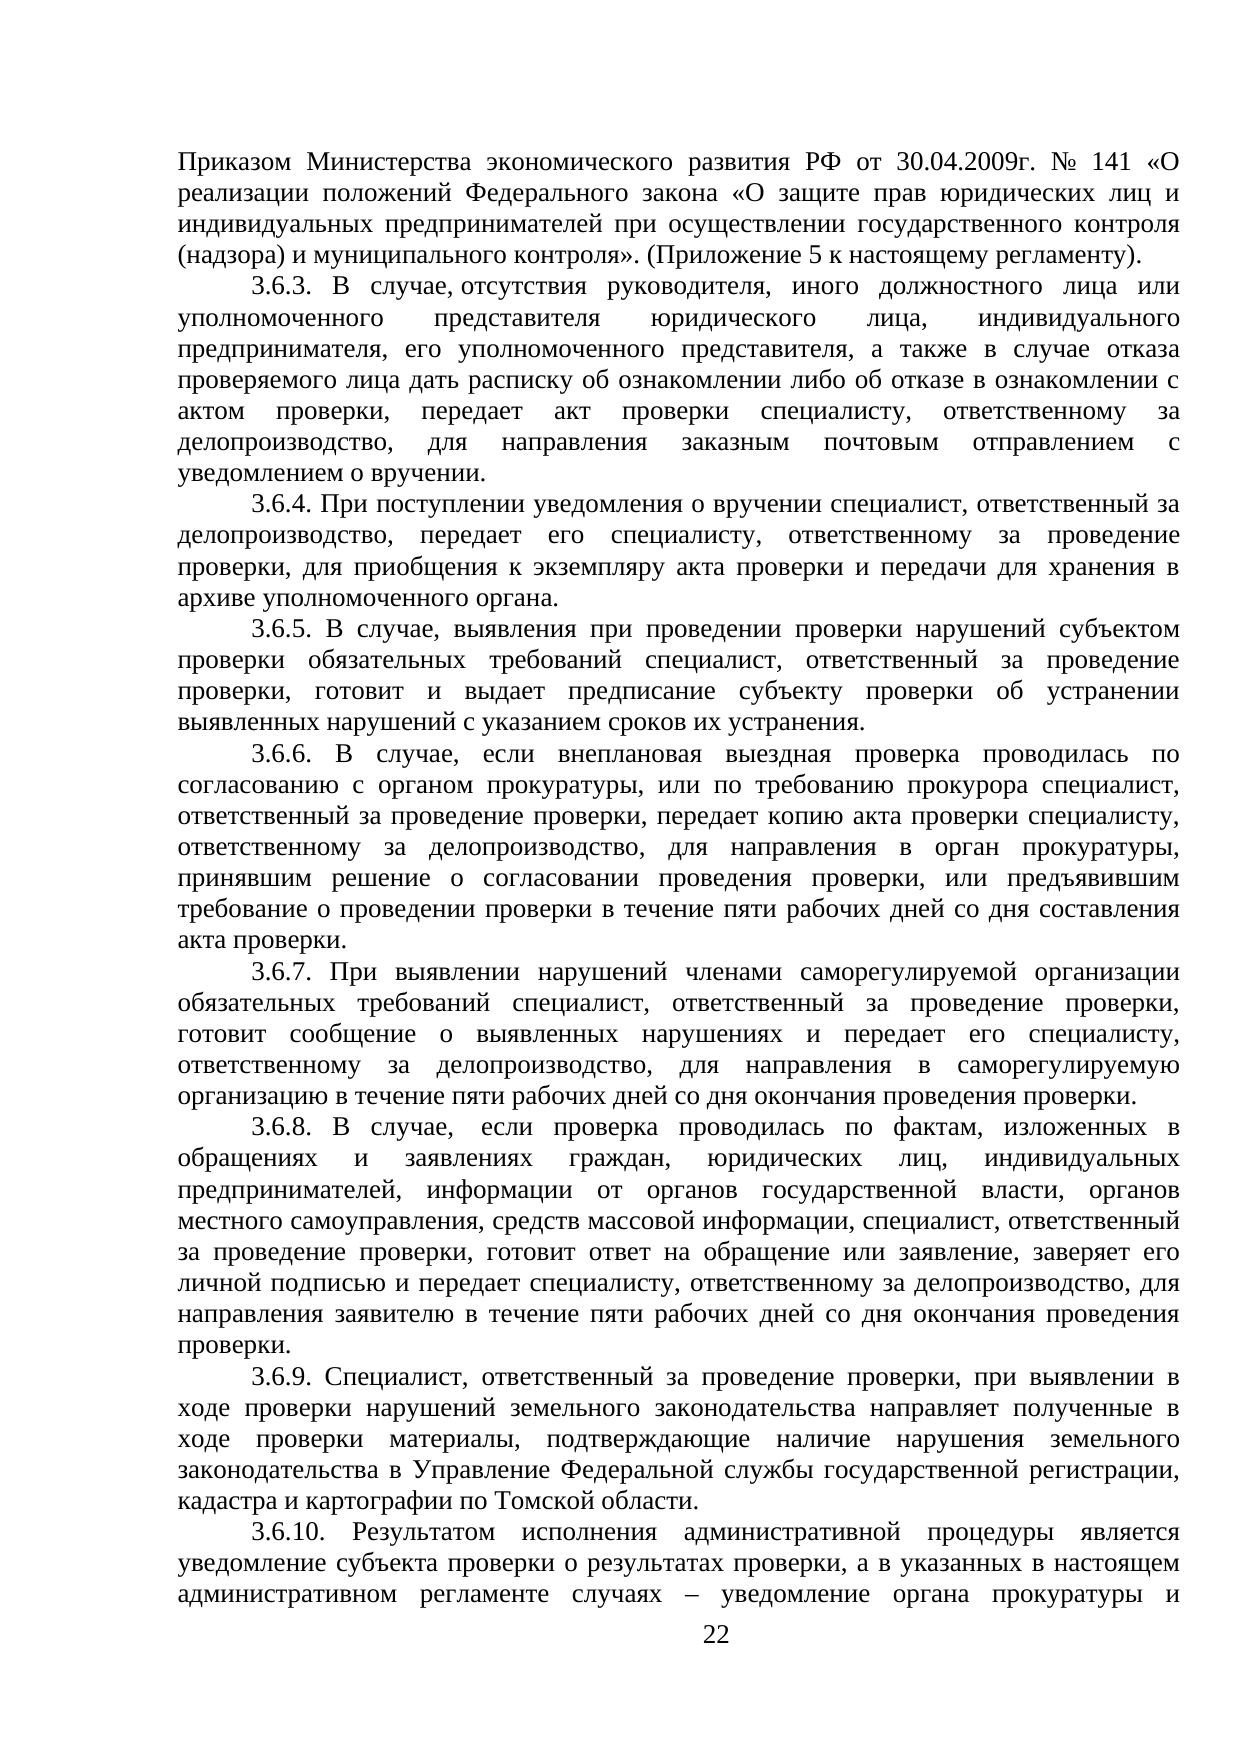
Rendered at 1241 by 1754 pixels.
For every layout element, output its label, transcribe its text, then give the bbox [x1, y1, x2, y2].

text 3.6.4. При поступлении уведомления о вручении специалист, ответственный за делопроизводство, передает его специалисту, ответственному за проведение проверки, для приобщения к экземпляру акта проверки и передачи для хранения в архиве уполномоченного органа. [177, 487, 1181, 612]
text 3.6.3. В случае, отсутствия руководителя, иного должностного лица или уполномоченного представителя юридического лица, индивидуального предпринимателя, его уполномоченного представителя, а также в случае отказа проверяемого лица дать расписку об ознакомлении либо об отказе в ознакомлении с актом проверки, передает акт проверки специалисту, ответственному за делопроизводство, для направления заказным почтовым отправлением с уведомлением о вручении. [177, 269, 1181, 487]
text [177, 1515, 1181, 1609]
text 3.6.6. В случае, если внеплановая выездная проверка проводилась по согласованию с органом прокуратуры, или по требованию прокурора специалист, ответственный за проведение проверки, передает копию акта проверки специалисту, ответственному за делопроизводство, для направления в орган прокуратуры, принявшим решение о согласовании проведения проверки, или предъявившим требование о проведении проверки в течение пяти рабочих дней со дня составления акта проверки. [177, 737, 1181, 955]
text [177, 145, 1181, 269]
text 3.6.7. При выявлении нарушений членами саморегулируемой организации обязательных требований специалист, ответственный за проведение проверки, готовит сообщение о выявленных нарушениях и передает его специалисту, ответственному за делопроизводство, для направления в саморегулируемую организацию в течение пяти рабочих дней со дня окончания проведения проверки. [177, 955, 1181, 1110]
text 3.6.9. Специалист, ответственный за проведение проверки, при выявлении в ходе проверки нарушений земельного законодательства направляет полученные в ходе проверки материалы, подтверждающие наличие нарушения земельного законодательства в Управление Федеральной службы государственной регистрации, кадастра и картографии по Томской области. [177, 1359, 1181, 1515]
text 3.6.8. В случае, если проверка проводилась по фактам, изложенных в обращениях и заявлениях граждан, юридических лиц, индивидуальных предпринимателей, информации от органов государственной власти, органов местного самоуправления, средств массовой информации, специалист, ответственный за проведение проверки, готовит ответ на обращение или заявление, заверяет его личной подписью и передает специалисту, ответственному за делопроизводство, для направления заявителю в течение пяти рабочих дней со дня окончания проведения проверки. [177, 1110, 1181, 1359]
text 3.6.5. В случае, выявления при проведении проверки нарушений субъектом проверки обязательных требований специалист, ответственный за проведение проверки, готовит и выдает предписание субъекту проверки об устранении выявленных нарушений с указанием сроков их устранения. [177, 612, 1181, 737]
